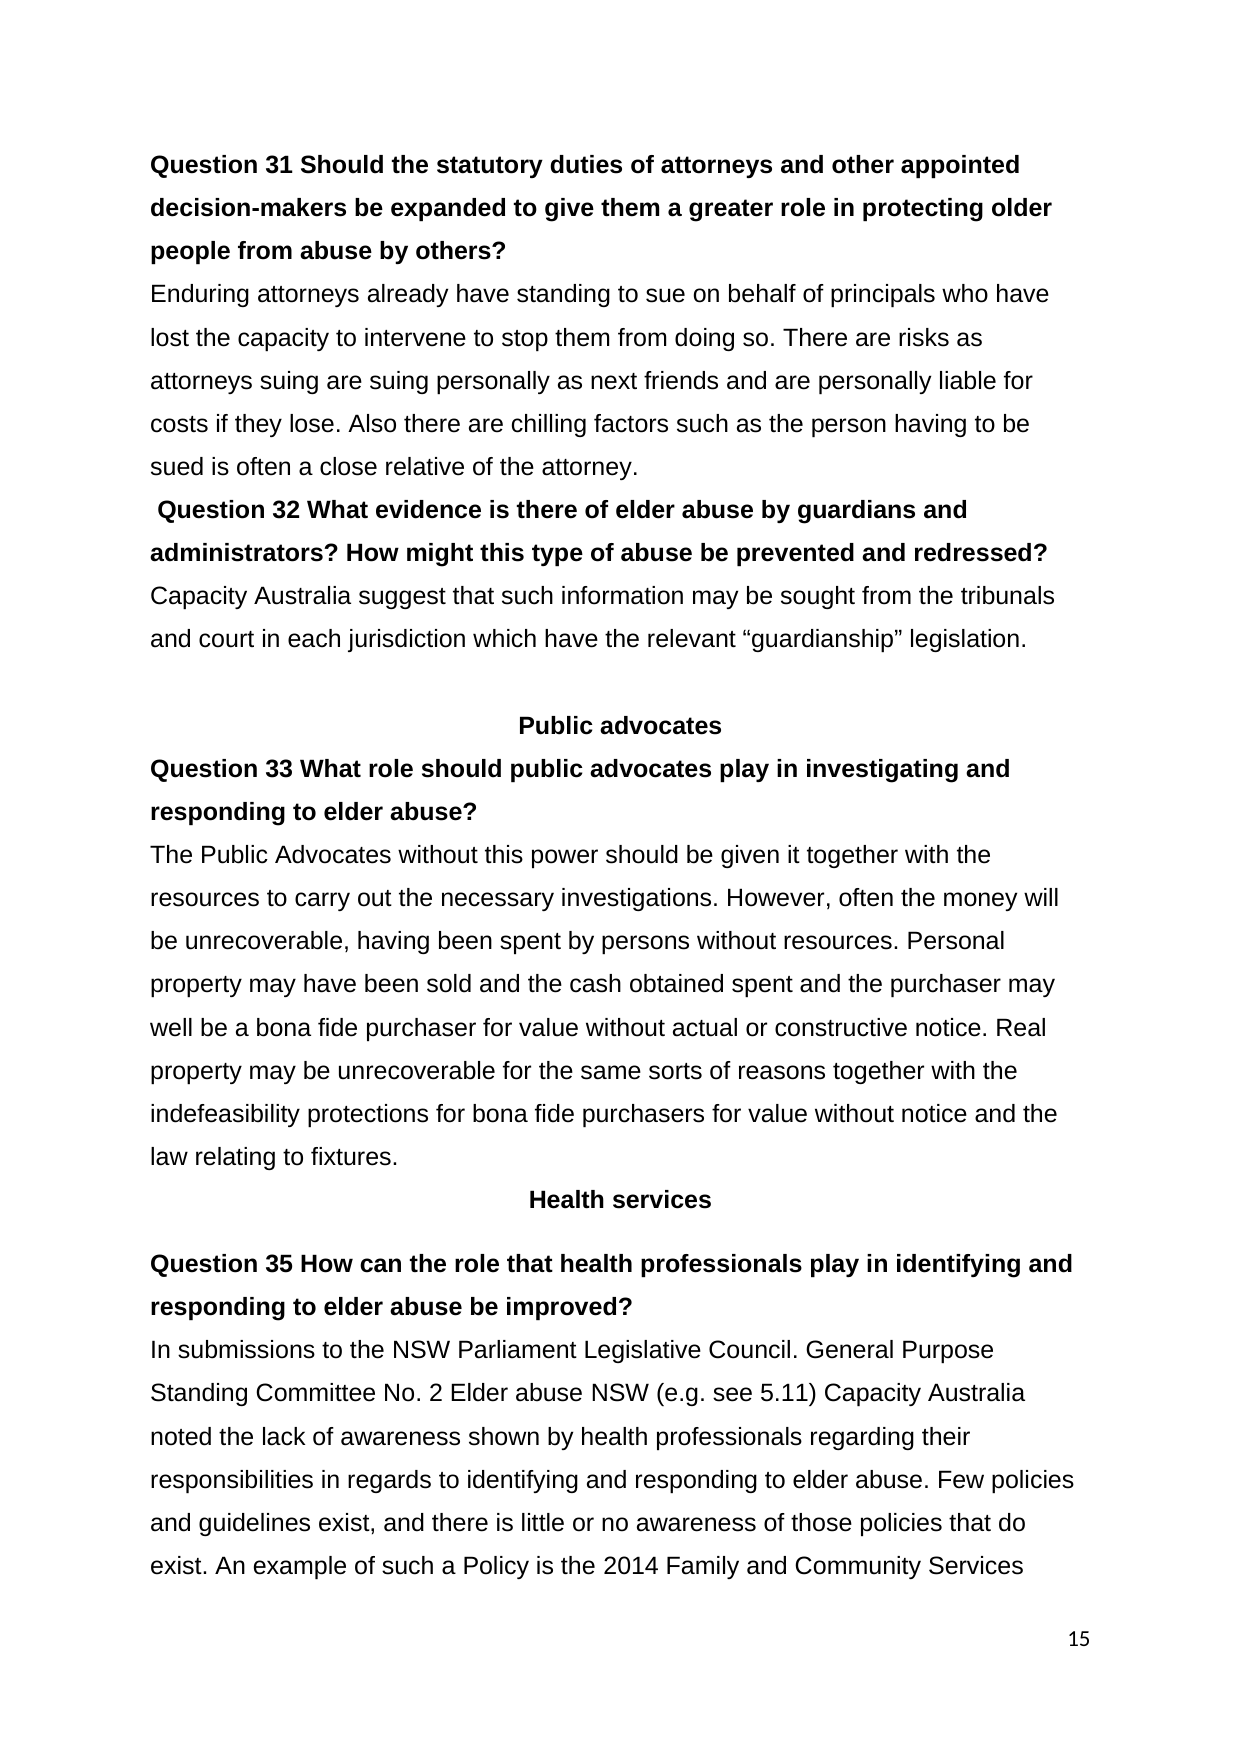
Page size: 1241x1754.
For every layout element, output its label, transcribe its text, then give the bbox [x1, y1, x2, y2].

text The Public Advocates without this power should be given it together with the resources to carry out the necessary investigations. However, often the money will be unrecoverable, having been spent by persons without resources. Personal property may have been sold and the cash obtained spent and the purchaser may well be a bona fide purchaser for value without actual or constructive notice. Real property may be unrecoverable for the same sorts of reasons together with the indefeasibility protections for bona fide purchasers for value without notice and the law relating to fixtures. [150, 840, 1090, 1171]
text Question 31 Should the statutory duties of attorneys and other appointed decision-makers be expanded to give them a greater role in protecting older people from abuse by others? [150, 150, 1090, 265]
text Question 33 What role should public advocates play in investigating and responding to elder abuse? [150, 754, 1090, 826]
text Question 35 How can the role that health professionals play in identifying and responding to elder abuse be improved? [150, 1249, 1090, 1321]
text Capacity Australia suggest that such information may be sought from the tribunals and court in each jurisdiction which have the relevant “guardianship” legislation. [150, 581, 1090, 653]
text Public advocates [150, 711, 1090, 739]
text Enduring attorneys already have standing to sue on behalf of principals who have lost the capacity to intervene to stop them from doing so. There are risks as attorneys suing are suing personally as next friends and are personally liable for costs if they lose. Also there are chilling factors such as the person having to be sued is often a close relative of the attorney. [150, 279, 1090, 481]
text Health services [150, 1185, 1090, 1214]
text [150, 1335, 1090, 1579]
text Question 32 What evidence is there of elder abuse by guardians and administrators? How might this type of abuse be prevented and redressed? [150, 495, 1090, 567]
